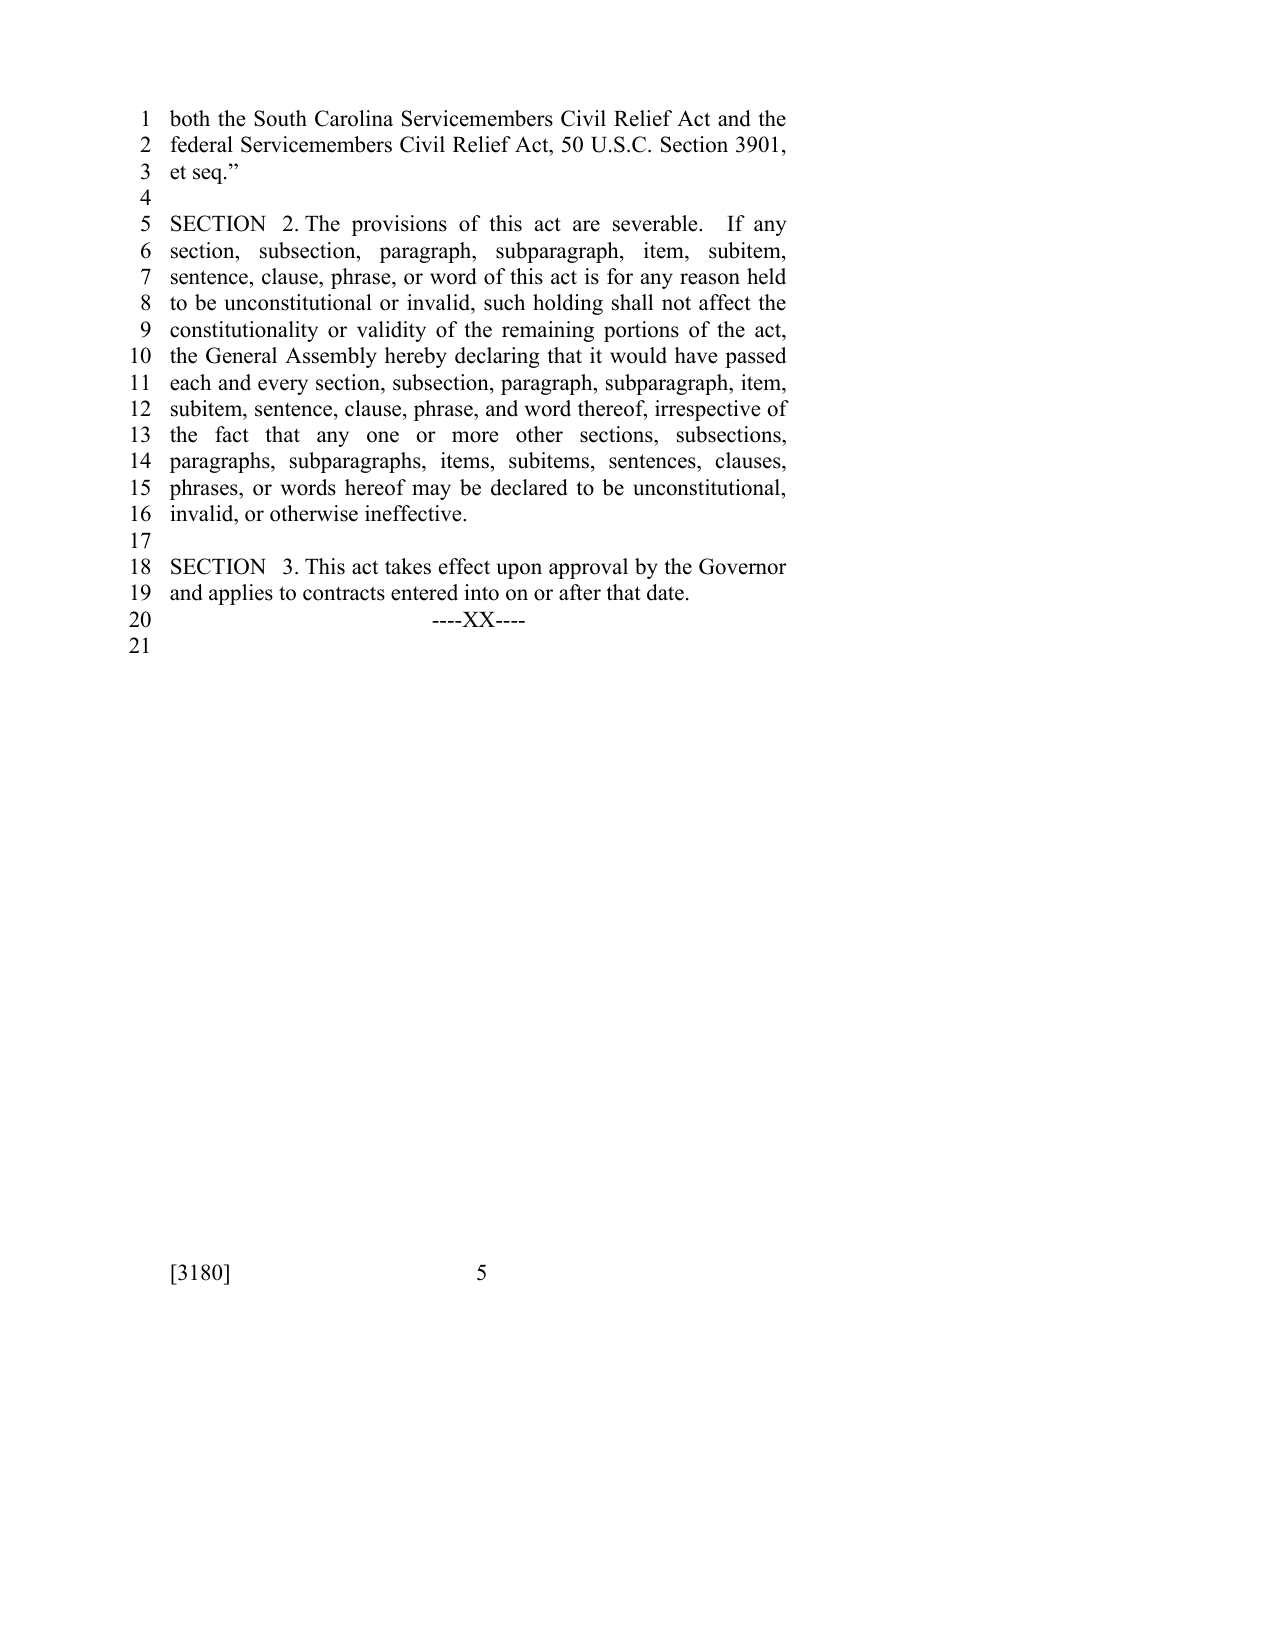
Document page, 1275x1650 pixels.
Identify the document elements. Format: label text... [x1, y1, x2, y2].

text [169, 105, 787, 184]
text ----XX---- [169, 606, 787, 632]
text SECTION 2. The provisions of this act are severable. If any section, subsection, paragraph, subparagraph, item, subitem, sentence, clause, phrase, or word of this act is for any reason held to be unconstitutional or invalid, such holding shall not affect the constitutionality or validity of the remaining portions of the act, the General Assembly hereby declaring that it would have passed each and every section, subsection, paragraph, subparagraph, item, subitem, sentence, clause, phrase, and word thereof, irrespective of the fact that any one or more other sections, subsections, paragraphs, subparagraphs, items, subitems, sentences, clauses, phrases, or words hereof may be declared to be unconstitutional, invalid, or otherwise ineffective. [169, 210, 787, 527]
text SECTION 3. This act takes effect upon approval by the Governor and applies to contracts entered into on or after that date. [169, 553, 787, 606]
